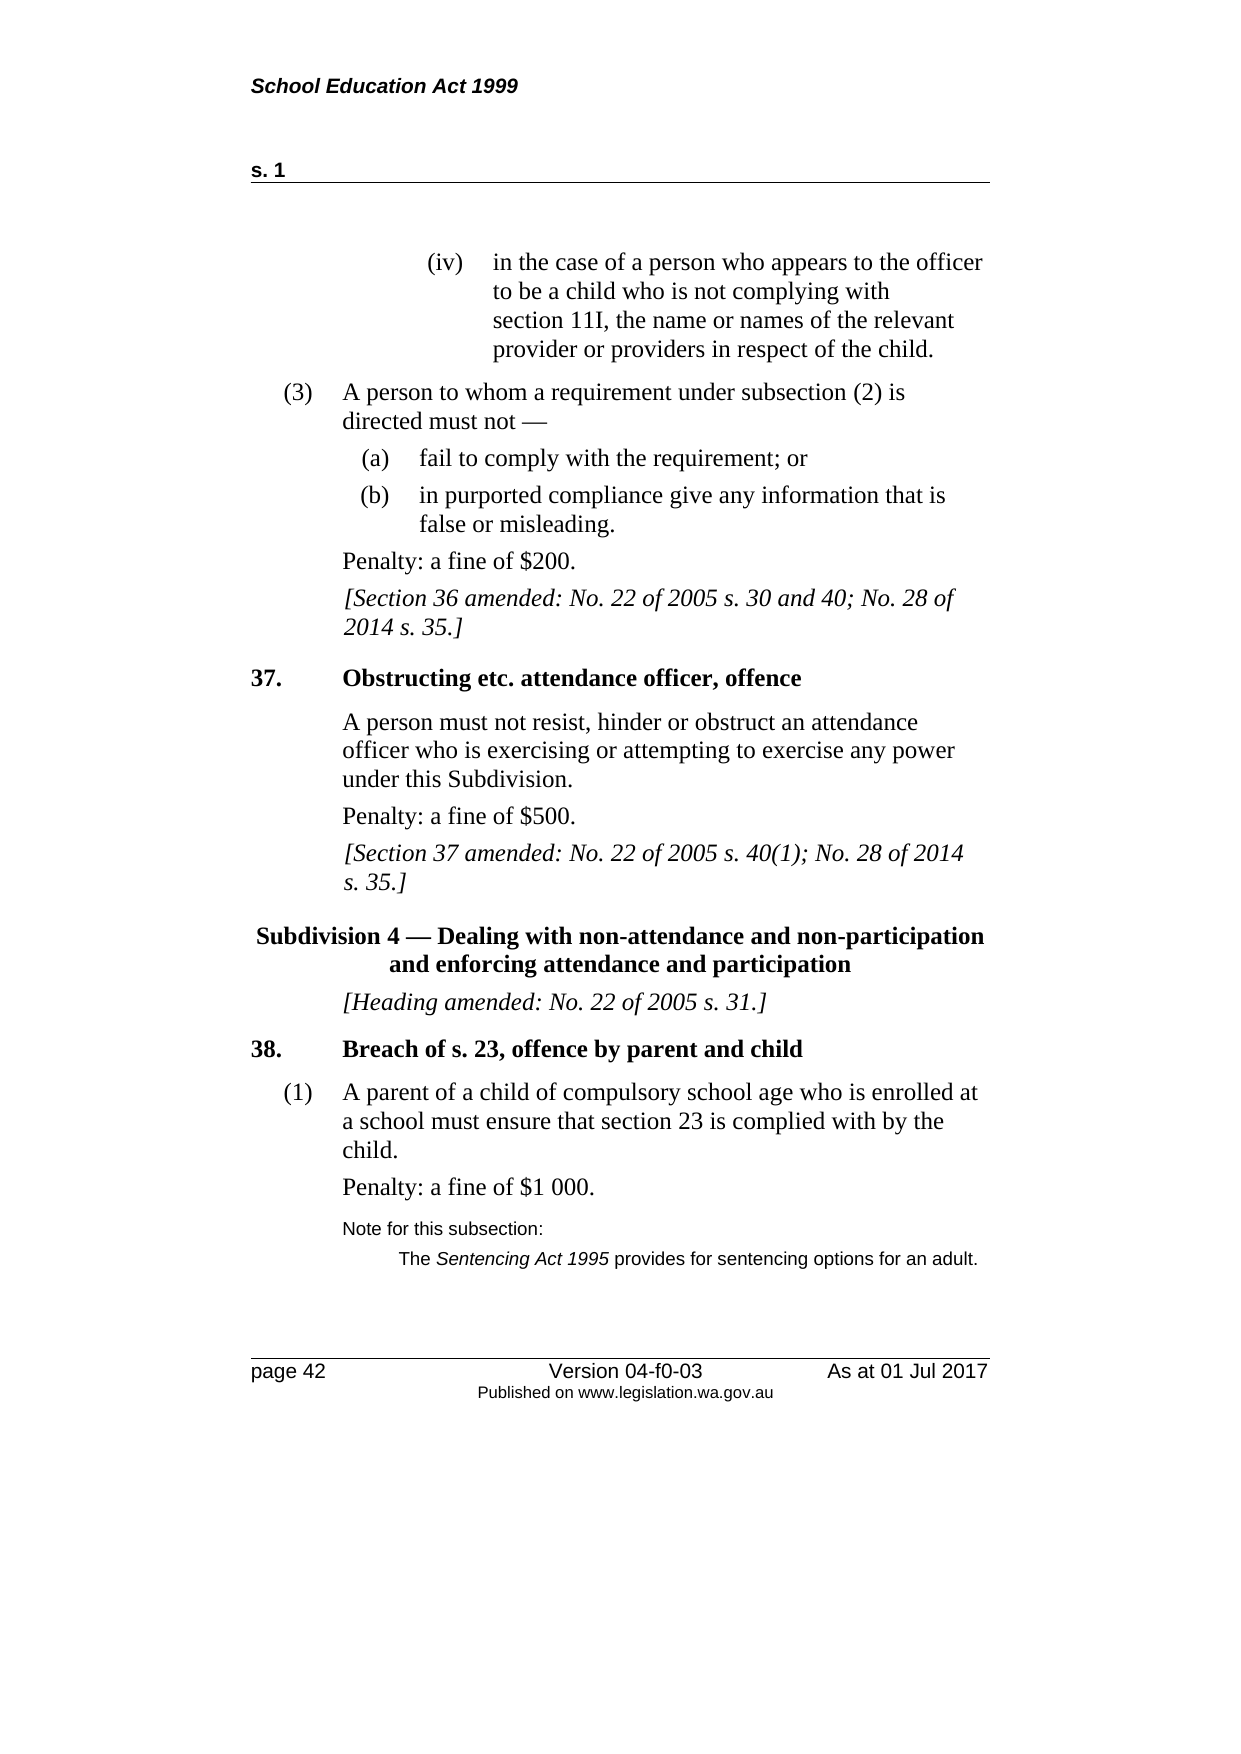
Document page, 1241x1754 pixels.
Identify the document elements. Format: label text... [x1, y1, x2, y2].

text [Section 37 amended: No. 22 of 2005 s. 40(1); No. 28 of 2014 s. 35.] [251, 838, 990, 896]
text (b) in purported compliance give any information that is false or misleading. [251, 480, 990, 537]
text Penalty: a fine of $1 000. [251, 1172, 990, 1201]
text (3) A person to whom a requirement under subsection (2) is directed must not — [251, 377, 990, 434]
subtitle Note for this subsection: [251, 1217, 990, 1239]
subtitle 37. Obstructing etc. attendance officer, offence [251, 663, 990, 692]
subtitle 38. Breach of s. 23, offence by parent and child [251, 1034, 990, 1063]
text (1) A parent of a child of compulsory school age who is enrolled at a school must ensure that section 23 is complied with by the child. [251, 1077, 990, 1164]
text (iv) in the case of a person who appears to the officer to be a child who is not complying with section 11I, the name or names of the relevant provider or providers in respect of the child. [251, 247, 990, 362]
text [Section 36 amended: No. 22 of 2005 s. 30 and 40; No. 28 of 2014 s. 35.] [251, 583, 990, 640]
text (a) fail to comply with the requirement; or [251, 443, 990, 472]
subtitle Subdivision 4 — Dealing with non-attendance and non-participation and enforcing attendance and participation [251, 921, 990, 978]
text A person must not resist, hinder or obstruct an attendance officer who is exercising or attempting to exercise any power under this Subdivision. [251, 707, 990, 793]
text Penalty: a fine of $200. [251, 546, 990, 574]
text Penalty: a fine of $500. [251, 801, 990, 830]
text The Sentencing Act 1995 provides for sentencing options for an adult. [251, 1247, 990, 1269]
subtitle [Heading amended: No. 22 of 2005 s. 31.] [251, 987, 990, 1015]
